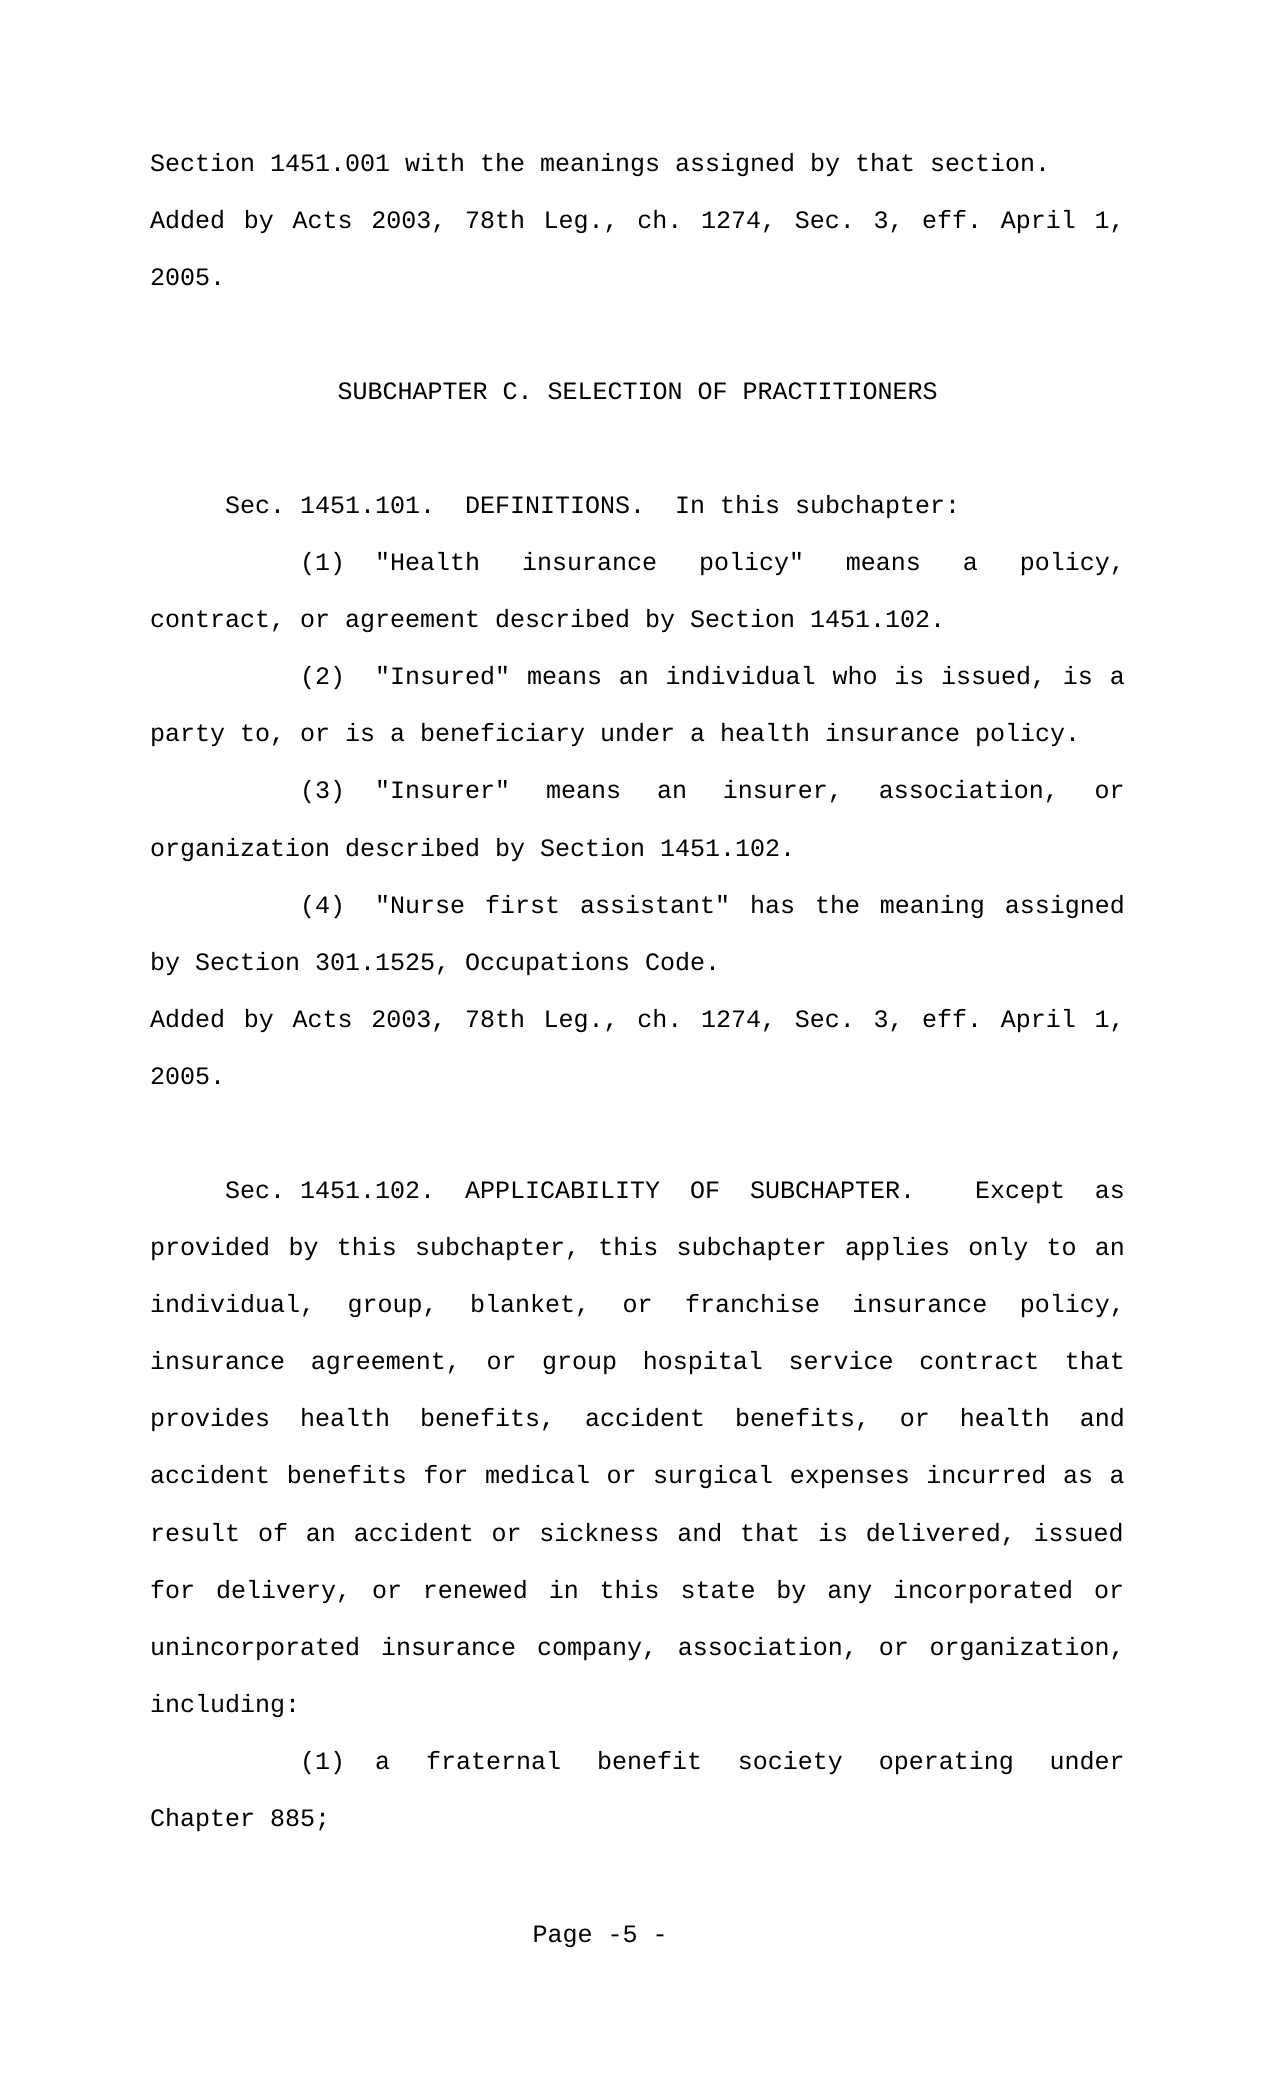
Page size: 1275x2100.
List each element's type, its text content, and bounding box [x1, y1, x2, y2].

text (2) "Insured" means an individual who is issued, is a party to, or is a beneficiary under a health insurance policy. [150, 664, 1125, 749]
text (3) "Insurer" means an insurer, association, or organization described by Section 1451.102. [150, 778, 1125, 863]
text (1) "Health insurance policy" means a policy, contract, or agreement described by Section 1451.102. [150, 549, 1125, 635]
text Added by Acts 2003, 78th Leg., ch. 1274, Sec. 3, eff. April 1, 2005. [150, 1006, 1125, 1092]
text Added by Acts 2003, 78th Leg., ch. 1274, Sec. 3, eff. April 1, 2005. [150, 207, 1125, 293]
text (4) "Nurse first assistant" has the meaning assigned by Section 301.1525, Occupations Code. [150, 892, 1125, 978]
text (1) a fraternal benefit society operating under Chapter 885; [150, 1748, 1125, 1834]
text Sec. 1451.101. DEFINITIONS. In this subchapter: [150, 492, 1125, 521]
text SUBCHAPTER C. SELECTION OF PRACTITIONERS [150, 378, 1125, 407]
text Sec. 1451.102. APPLICABILITY OF SUBCHAPTER. Except as provided by this subchapter, this subchapter applies only to an individual, group, blanket, or franchise insurance policy, insurance agreement, or group hospital service contract that provides health benefits, accident benefits, or health and accident benefits for medical or surgical expenses incurred as a result of an accident or sickness and that is delivered, issued for delivery, or renewed in this state by any incorporated or unincorporated insurance company, association, or organization, including: [150, 1177, 1125, 1720]
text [150, 150, 1125, 178]
